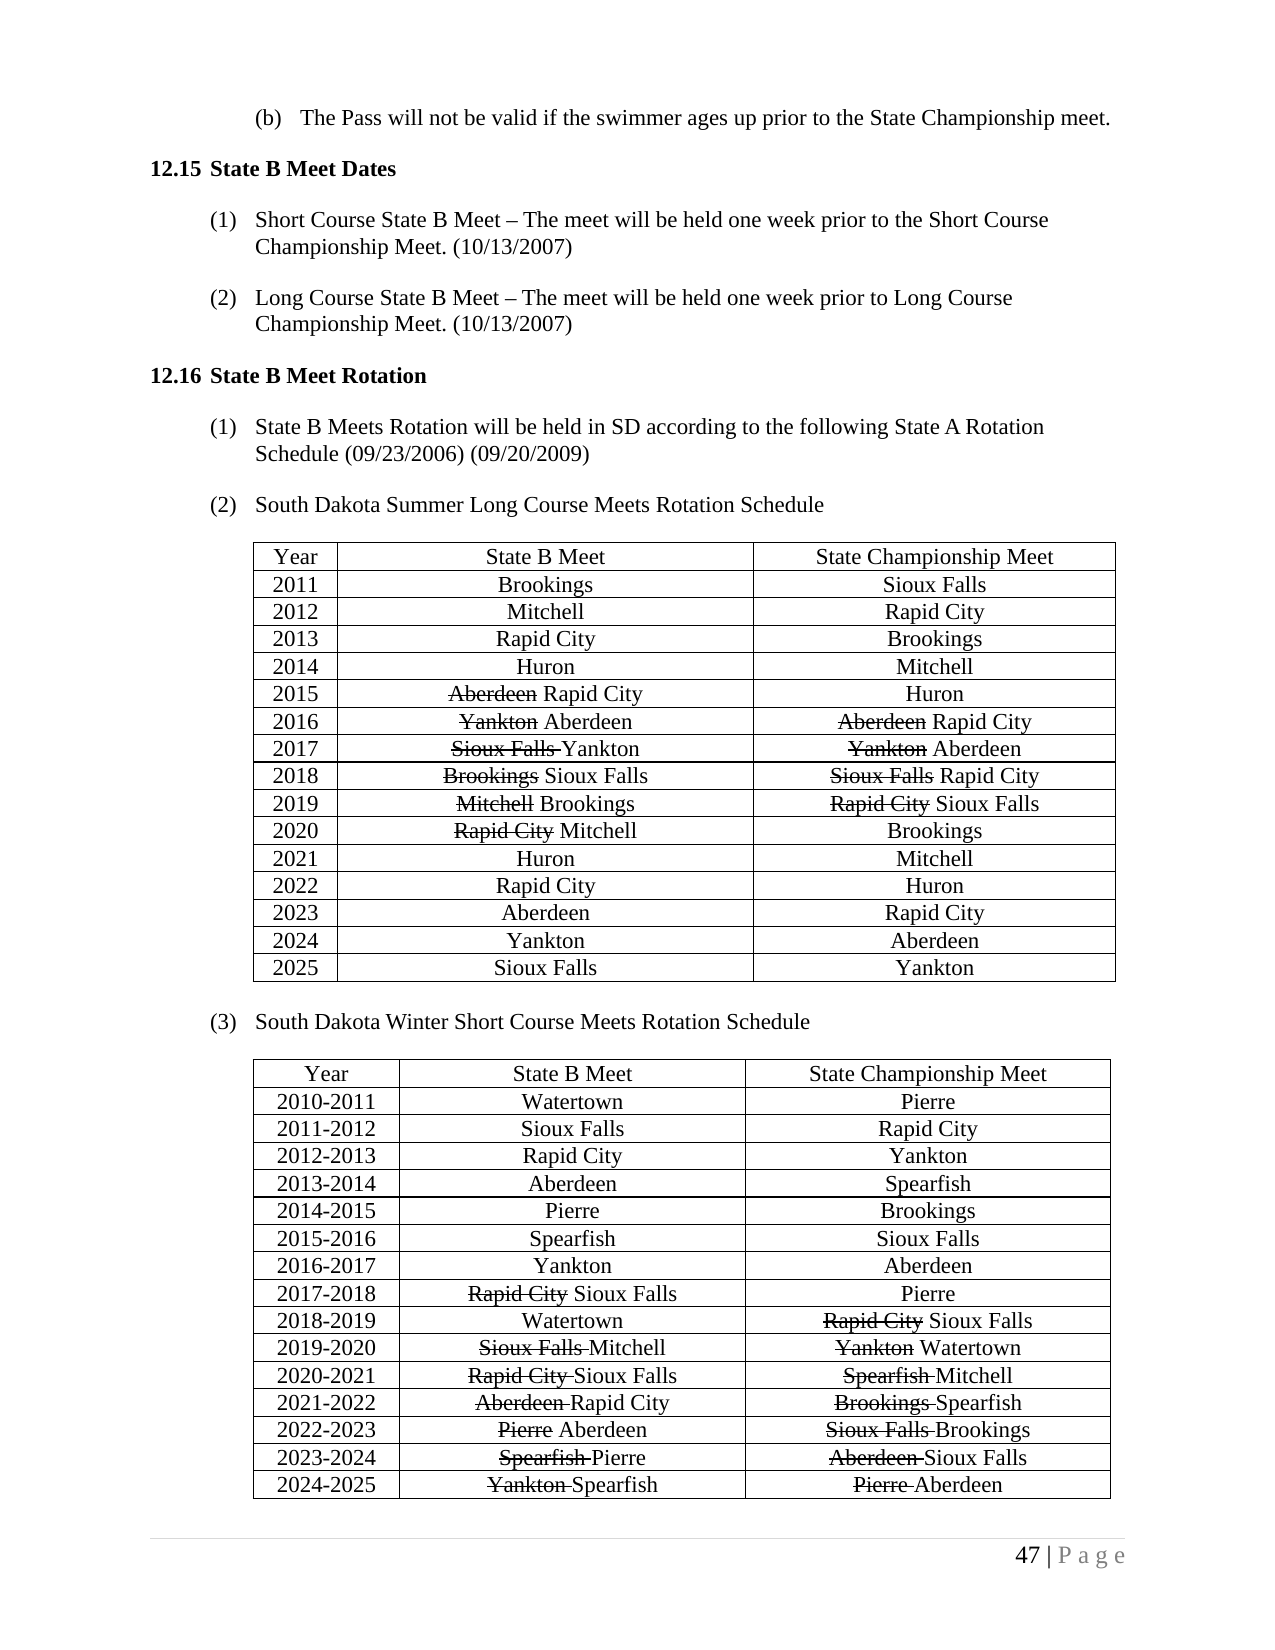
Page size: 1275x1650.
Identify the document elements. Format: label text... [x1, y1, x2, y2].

table_cell Huron [338, 845, 753, 871]
table_cell 2012-2013 [254, 1143, 399, 1169]
table_cell 2017-2018 [254, 1280, 399, 1306]
table_cell 2014-2015 [254, 1198, 399, 1224]
table_cell 2020-2021 [254, 1362, 399, 1388]
table_cell 2022 [254, 872, 337, 898]
table_cell Sioux Falls Yankton [338, 735, 753, 761]
table_cell Rapid City Sioux Falls [754, 790, 1115, 816]
table_cell Sioux Falls [338, 954, 753, 981]
table_cell Mitchell [754, 845, 1115, 871]
table_cell Mitchell [338, 598, 753, 624]
table_cell Rapid City Sioux Falls [400, 1362, 745, 1388]
table_cell 2017 [254, 735, 337, 761]
table_cell Yankton Aberdeen [338, 708, 753, 734]
table_cell 2024-2025 [254, 1471, 399, 1498]
table_cell Aberdeen [400, 1170, 745, 1196]
table_header State Championship Meet [754, 543, 1115, 570]
table_cell 2019 [254, 790, 337, 816]
table_cell Spearfish Pierre [400, 1444, 745, 1470]
table_cell Sioux Falls [754, 571, 1115, 597]
table_cell Brookings [754, 626, 1115, 652]
table_cell Pierre Aberdeen [746, 1471, 1110, 1498]
table_cell 2016 [254, 708, 337, 734]
table_cell Aberdeen Rapid City [754, 708, 1115, 734]
subtitle South Dakota Winter Short Course Meets Rotation Schedule [210, 1008, 1125, 1034]
table_cell 2019-2020 [254, 1334, 399, 1361]
table_cell 2011 [254, 571, 337, 597]
table_cell Rapid City [338, 872, 753, 898]
table_cell Pierre [746, 1088, 1110, 1114]
table_cell Yankton [754, 954, 1115, 981]
table_cell Pierre [400, 1198, 745, 1224]
table_header Year [254, 1060, 399, 1087]
table_cell 2023 [254, 900, 337, 926]
table_cell 2015 [254, 680, 337, 707]
table_cell Huron [754, 872, 1115, 898]
table_cell Rapid City [754, 598, 1115, 624]
table_cell Rapid City [754, 900, 1115, 926]
table_cell 2012 [254, 598, 337, 624]
table_cell Pierre [746, 1280, 1110, 1306]
table_cell Sioux Falls Brookings [746, 1417, 1110, 1443]
subtitle State B Meet Dates [150, 155, 1125, 181]
table_cell Aberdeen [338, 900, 753, 926]
table_cell Rapid City [400, 1143, 745, 1169]
table_cell Rapid City Sioux Falls [746, 1307, 1110, 1333]
subtitle Short Course State B Meet – The meet will be held one week prior to the Short Course Championship Meet. (10/13/2007) [210, 206, 1125, 259]
table_cell Watertown [400, 1088, 745, 1114]
table_cell 2018 [254, 763, 337, 789]
table_cell 2013-2014 [254, 1170, 399, 1196]
subtitle State B Meets Rotation will be held in SD according to the following State A Rotation Schedule (09/23/2006) (09/20/2009) [210, 413, 1125, 466]
table_cell Brookings [338, 571, 753, 597]
table_cell Mitchell Brookings [338, 790, 753, 816]
table_cell Mitchell [754, 653, 1115, 679]
table_header State B Meet [338, 543, 753, 570]
table_cell Aberdeen [746, 1252, 1110, 1278]
table_cell 2010-2011 [254, 1088, 399, 1114]
table_cell 2023-2024 [254, 1444, 399, 1470]
table_cell Rapid City [746, 1115, 1110, 1142]
table_cell 2021-2022 [254, 1389, 399, 1416]
table_cell Spearfish [400, 1225, 745, 1251]
table_cell Pierre Aberdeen [400, 1417, 745, 1443]
table_cell Rapid City Sioux Falls [400, 1280, 745, 1306]
table_cell 2024 [254, 927, 337, 953]
table_header State B Meet [400, 1060, 745, 1087]
table_cell Brookings [746, 1198, 1110, 1224]
table_cell 2014 [254, 653, 337, 679]
subtitle South Dakota Summer Long Course Meets Rotation Schedule [210, 491, 1125, 517]
table_cell 2022-2023 [254, 1417, 399, 1443]
table_cell Spearfish [746, 1170, 1110, 1196]
table_cell Brookings Sioux Falls [338, 763, 753, 789]
table_cell Rapid City [338, 626, 753, 652]
table_cell 2013 [254, 626, 337, 652]
table_cell Huron [754, 680, 1115, 707]
table_cell Aberdeen Sioux Falls [746, 1444, 1110, 1470]
subtitle The Pass will not be valid if the swimmer ages up prior to the State Championship meet. [255, 104, 1125, 130]
table_cell 2018-2019 [254, 1307, 399, 1333]
table_header Year [254, 543, 337, 570]
table_header State Championship Meet [746, 1060, 1110, 1087]
table_cell Huron [338, 653, 753, 679]
table_cell Yankton [400, 1252, 745, 1278]
subtitle State B Meet Rotation [150, 362, 1125, 388]
table_cell Aberdeen [754, 927, 1115, 953]
table_cell 2011-2012 [254, 1115, 399, 1142]
subtitle Long Course State B Meet – The meet will be held one week prior to Long Course Championship Meet. (10/13/2007) [210, 284, 1125, 337]
table_cell Watertown [400, 1307, 745, 1333]
table_cell Brookings [754, 817, 1115, 844]
table_cell Sioux Falls Mitchell [400, 1334, 745, 1361]
table_cell Aberdeen Rapid City [400, 1389, 745, 1416]
table_cell Rapid City Mitchell [338, 817, 753, 844]
table_cell Sioux Falls [400, 1115, 745, 1142]
table_cell Yankton Aberdeen [754, 735, 1115, 761]
table_cell Sioux Falls [746, 1225, 1110, 1251]
table_cell 2020 [254, 817, 337, 844]
table_cell 2021 [254, 845, 337, 871]
table_cell 2025 [254, 954, 337, 981]
table_cell 2016-2017 [254, 1252, 399, 1278]
table_cell Brookings Spearfish [746, 1389, 1110, 1416]
table_cell Aberdeen Rapid City [338, 680, 753, 707]
table_cell 2015-2016 [254, 1225, 399, 1251]
table_cell Yankton [338, 927, 753, 953]
table_cell Sioux Falls Rapid City [754, 763, 1115, 789]
table_cell Yankton Watertown [746, 1334, 1110, 1361]
table_cell Yankton Spearfish [400, 1471, 745, 1498]
table_cell Spearfish Mitchell [746, 1362, 1110, 1388]
table_cell Yankton [746, 1143, 1110, 1169]
